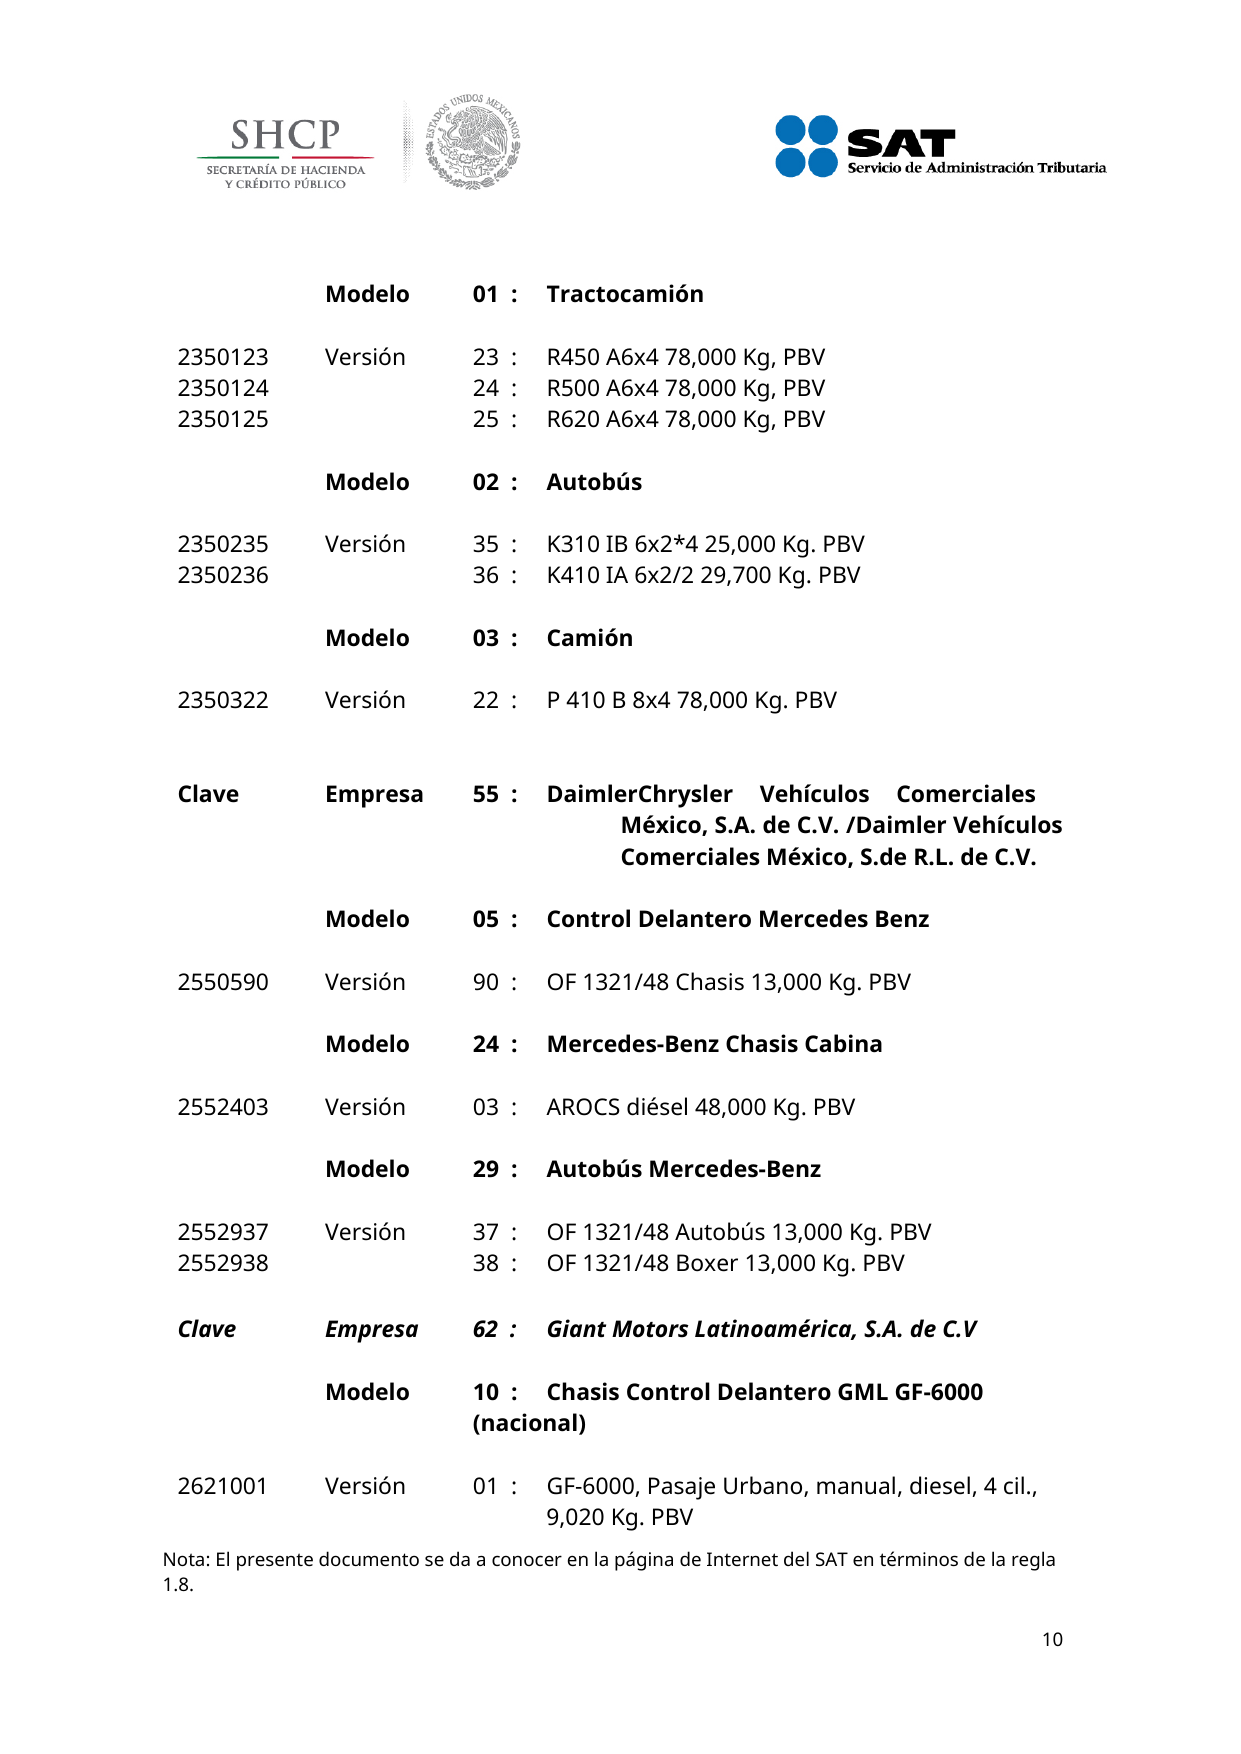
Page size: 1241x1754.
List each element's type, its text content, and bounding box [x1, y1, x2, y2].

text 2552403 Versión 03 : AROCS diésel 48,000 Kg. PBV [177, 1091, 1063, 1122]
subtitle Clave Empresa 62 : Giant Motors Latinoamérica, S.A. de C.V [177, 1313, 1063, 1345]
text 2350124 24 : R500 A6x4 78,000 Kg, PBV [177, 372, 1063, 403]
text Modelo 24 : Mercedes-Benz Chasis Cabina [177, 1028, 1063, 1059]
text 2552938 38 : OF 1321/48 Boxer 13,000 Kg. PBV [177, 1247, 1063, 1278]
text Modelo 03 : Camión [325, 622, 1063, 653]
text Modelo 10 : Chasis Control Delantero GML GF-6000 (nacional) [251, 1376, 1063, 1438]
text Clave Empresa 55 : DaimlerChrysler Vehículos Comerciales México, S.A. de C.V. /Daimler Vehículos Comerciales México, S.de R.L. de C.V. [177, 778, 1063, 872]
text 2350125 25 : R620 A6x4 78,000 Kg, PBV [177, 403, 1063, 434]
text 2350235 Versión 35 : K310 IB 6x2*4 25,000 Kg. PBV [177, 528, 1063, 559]
picture [756, 73, 1123, 218]
text Modelo 29 : Autobús Mercedes-Benz [251, 1153, 1063, 1184]
text 2350322 Versión 22 : P 410 B 8x4 78,000 Kg. PBV [177, 684, 1063, 716]
text 2350236 36 : K410 IA 6x2/2 29,700 Kg. PBV [177, 559, 1063, 591]
text Modelo 01 : Tractocamión [177, 278, 1063, 309]
text Modelo 05 : Control Delantero Mercedes Benz [251, 903, 1063, 934]
text 2350123 Versión 23 : R450 A6x4 78,000 Kg, PBV [177, 341, 1063, 372]
text . PBV [472, 1501, 1063, 1532]
text 2621001 Versión 01 : GF-6000, Pasaje Urbano, manual, diesel, 4 cil., [177, 1470, 1063, 1501]
picture [181, 73, 540, 207]
text Modelo 02 : Autobús [325, 466, 1063, 497]
text 2550590 Versión 90 : OF 1321/48 Chasis 13,000 Kg. PBV [177, 966, 1063, 997]
text 2552937 Versión 37 : OF 1321/48 Autobús 13,000 Kg. PBV [177, 1216, 1063, 1247]
